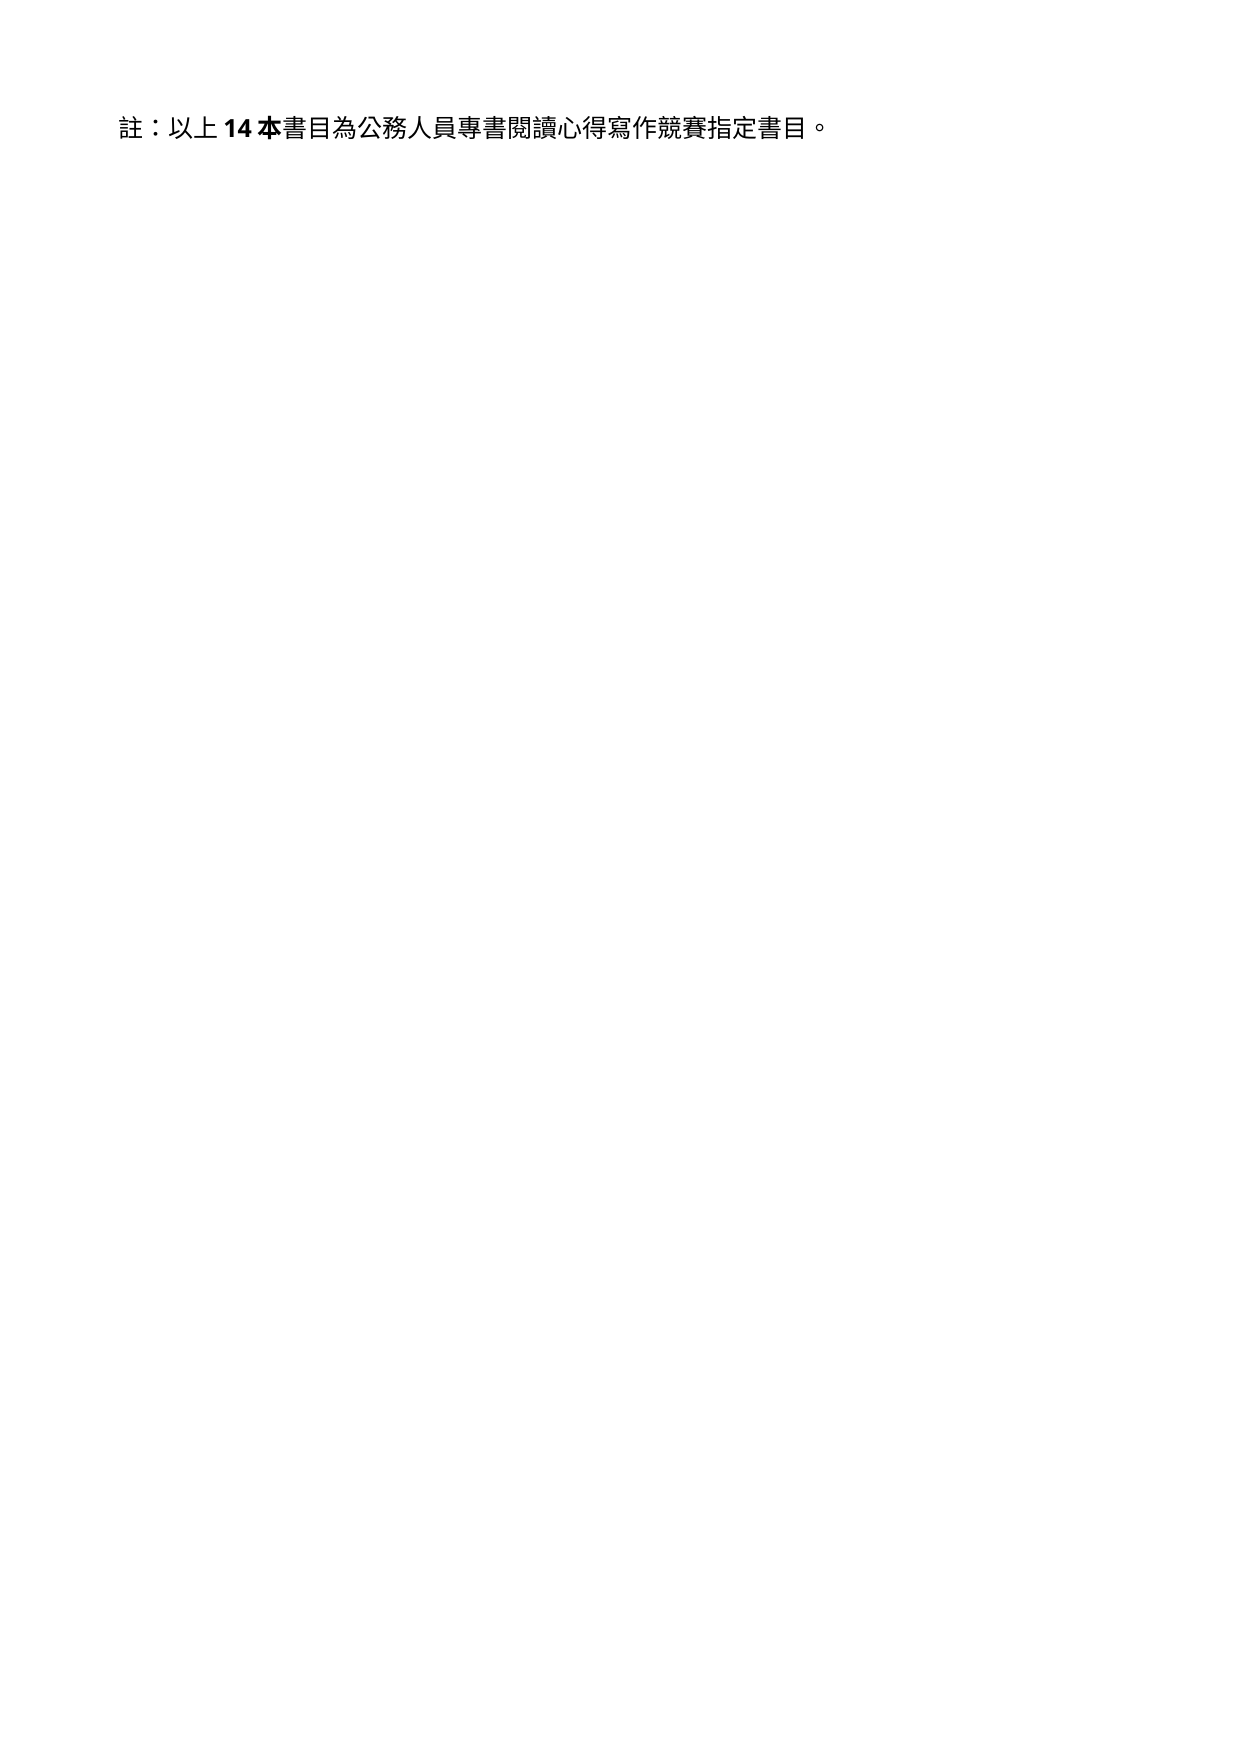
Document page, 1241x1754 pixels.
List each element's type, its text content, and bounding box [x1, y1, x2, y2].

text 註：以上14本書目為公務人員專書閱讀心得寫作競賽指定書目。 [118, 108, 1122, 146]
